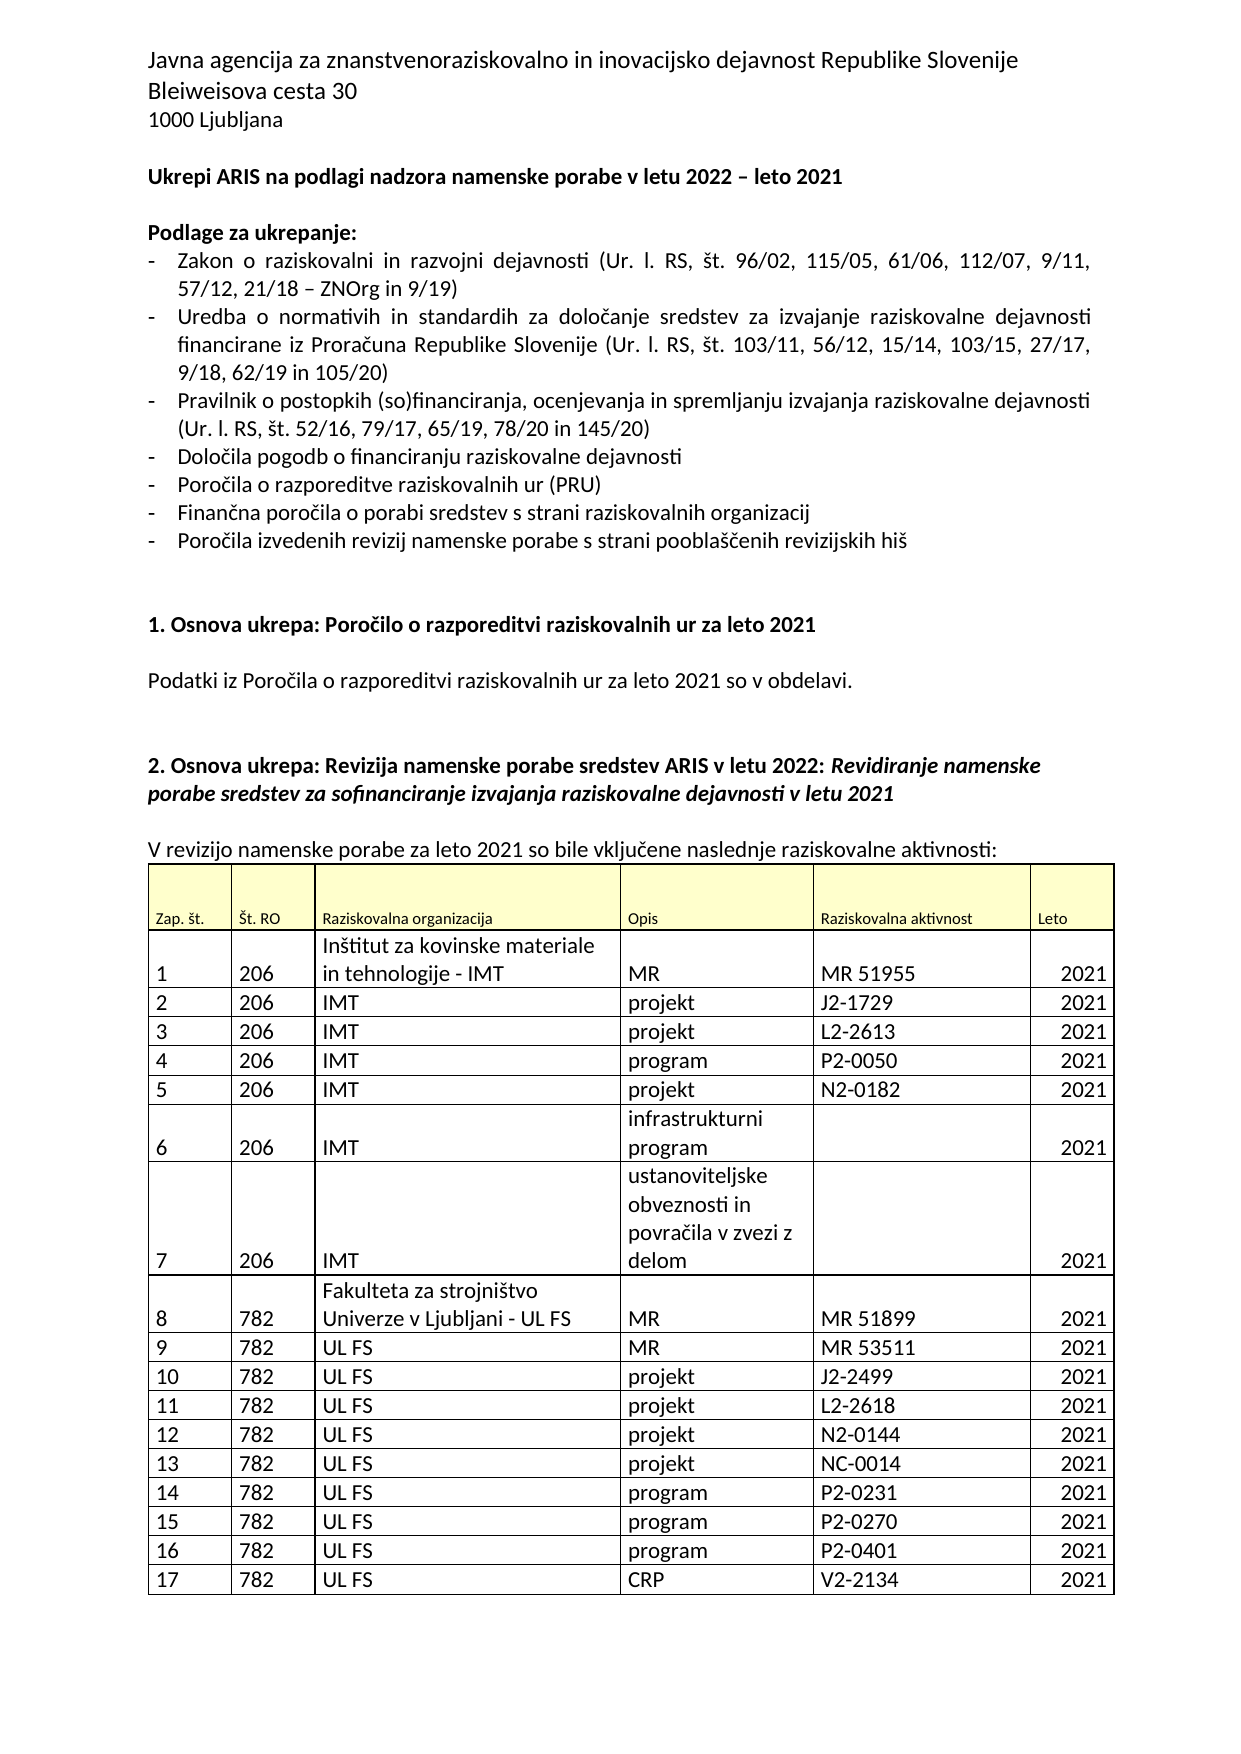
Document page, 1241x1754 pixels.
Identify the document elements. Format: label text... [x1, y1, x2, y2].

table_cell 2021 [1031, 1478, 1113, 1506]
table_cell 206 [232, 1162, 314, 1274]
list Finančna poročila o porabi sredstev s strani raziskovalnih organizacij [148, 498, 1092, 526]
table_cell 17 [149, 1565, 231, 1593]
table_cell UL FS [316, 1391, 620, 1419]
table_header Št. RO [232, 865, 314, 929]
table_cell [814, 1162, 1030, 1274]
table_cell MR [621, 1333, 813, 1361]
table_cell 206 [232, 1046, 314, 1074]
table_cell UL FS [316, 1362, 620, 1390]
table_header Zap. št. [149, 865, 231, 929]
text Podlage za ukrepanje: [148, 218, 1092, 246]
table_cell 14 [149, 1478, 231, 1506]
table_cell 782 [232, 1507, 314, 1535]
table_cell L2-2618 [814, 1391, 1030, 1419]
table_cell 782 [232, 1449, 314, 1477]
list Pravilnik o postopkih (so)financiranja, ocenjevanja in spremljanju izvajanja raziskovalne dejavnosti (Ur. l. RS, št. 52/16, 79/17, 65/19, 78/20 in 145/20) [148, 386, 1092, 442]
table_cell projekt [621, 1362, 813, 1390]
table_cell V2-2134 [814, 1565, 1030, 1593]
table_cell 2021 [1031, 1536, 1113, 1564]
table_cell UL FS [316, 1420, 620, 1448]
table_cell ustanoviteljske obveznosti in povračila v zvezi z delom [621, 1162, 813, 1274]
table_cell projekt [621, 1420, 813, 1448]
table_cell 2021 [1031, 1449, 1113, 1477]
table_cell 2021 [1031, 931, 1113, 987]
table_cell projekt [621, 1076, 813, 1103]
table_cell 206 [232, 1076, 314, 1103]
list Zakon o raziskovalni in razvojni dejavnosti (Ur. l. RS, št. 96/02, 115/05, 61/06, 112/07, 9/11, 57/12, 21/18 – ZNOrg in 9/19) [148, 246, 1092, 302]
table_cell 12 [149, 1420, 231, 1448]
table_cell 2021 [1031, 1565, 1113, 1593]
list Poročila izvedenih revizij namenske porabe s strani pooblaščenih revizijskih hiš [148, 526, 1092, 554]
table_cell Fakulteta za strojništvo Univerze v Ljubljani - UL FS [316, 1276, 620, 1332]
table_cell 2021 [1031, 1333, 1113, 1361]
text 2. Osnova ukrepa: Revizija namenske porabe sredstev ARIS v letu 2022: Revidiranje namenske porabe sredstev za sofinanciranje izvajanja raziskovalne dejavnosti v letu 2021 [148, 751, 1092, 807]
table_cell IMT [316, 1046, 620, 1074]
table_cell 2021 [1031, 1507, 1113, 1535]
table_cell J2-1729 [814, 988, 1030, 1016]
table_cell 2021 [1031, 988, 1113, 1016]
table_cell projekt [621, 1391, 813, 1419]
table_cell 782 [232, 1565, 314, 1593]
table_cell 3 [149, 1017, 231, 1045]
table_cell 782 [232, 1362, 314, 1390]
table_cell Inštitut za kovinske materiale in tehnologije - IMT [316, 931, 620, 987]
table_cell MR [621, 931, 813, 987]
table_cell [814, 1105, 1030, 1161]
table_cell 206 [232, 1017, 314, 1045]
text V revizijo namenske porabe za leto 2021 so bile vključene naslednje raziskovalne aktivnosti: [148, 835, 1092, 863]
table_cell 1 [149, 931, 231, 987]
table_cell 2021 [1031, 1362, 1113, 1390]
table_cell 15 [149, 1507, 231, 1535]
text 1. Osnova ukrepa: Poročilo o razporeditvi raziskovalnih ur za leto 2021 [148, 610, 1092, 638]
table_cell 11 [149, 1391, 231, 1419]
table_cell 10 [149, 1362, 231, 1390]
table_cell infrastrukturni program [621, 1105, 813, 1161]
list Poročila o razporeditve raziskovalnih ur (PRU) [148, 470, 1092, 498]
table_cell IMT [316, 1076, 620, 1103]
table_cell UL FS [316, 1565, 620, 1593]
table_cell 2021 [1031, 1276, 1113, 1332]
table_cell MR 53511 [814, 1333, 1030, 1361]
table_cell IMT [316, 1017, 620, 1045]
table_cell UL FS [316, 1536, 620, 1564]
table_cell J2-2499 [814, 1362, 1030, 1390]
table_cell 2021 [1031, 1420, 1113, 1448]
table_cell UL FS [316, 1507, 620, 1535]
list Določila pogodb o financiranju raziskovalne dejavnosti [148, 442, 1092, 470]
table_cell 9 [149, 1333, 231, 1361]
table_cell NC-0014 [814, 1449, 1030, 1477]
table_cell 782 [232, 1478, 314, 1506]
table_cell 8 [149, 1276, 231, 1332]
table_cell N2-0182 [814, 1076, 1030, 1103]
table_cell 2021 [1031, 1105, 1113, 1161]
table_cell 2021 [1031, 1076, 1113, 1103]
table_header Opis [621, 865, 813, 929]
table_cell MR [621, 1276, 813, 1332]
table_header Leto [1031, 865, 1113, 929]
table_cell 4 [149, 1046, 231, 1074]
table_cell projekt [621, 1017, 813, 1045]
table_cell 6 [149, 1105, 231, 1161]
table_cell UL FS [316, 1478, 620, 1506]
table_cell 16 [149, 1536, 231, 1564]
table_cell 2021 [1031, 1017, 1113, 1045]
table_cell N2-0144 [814, 1420, 1030, 1448]
table_cell IMT [316, 1105, 620, 1161]
table_cell 782 [232, 1391, 314, 1419]
table_cell program [621, 1536, 813, 1564]
table_cell program [621, 1507, 813, 1535]
table_cell 782 [232, 1333, 314, 1361]
table_cell 206 [232, 1105, 314, 1161]
table_cell MR 51955 [814, 931, 1030, 987]
table_cell 13 [149, 1449, 231, 1477]
table_cell 2021 [1031, 1046, 1113, 1074]
table_cell 7 [149, 1162, 231, 1274]
table_cell 2021 [1031, 1162, 1113, 1274]
table_cell CRP [621, 1565, 813, 1593]
table_cell 782 [232, 1420, 314, 1448]
table_cell projekt [621, 988, 813, 1016]
table_header Raziskovalna organizacija [316, 865, 620, 929]
text Podatki iz Poročila o razporeditvi raziskovalnih ur za leto 2021 so v obdelavi. [148, 666, 1092, 694]
table_cell 206 [232, 988, 314, 1016]
table_header Raziskovalna aktivnost [814, 865, 1030, 929]
table_cell MR 51899 [814, 1276, 1030, 1332]
table_cell 782 [232, 1536, 314, 1564]
table_cell program [621, 1478, 813, 1506]
table_cell 782 [232, 1276, 314, 1332]
table_cell 5 [149, 1076, 231, 1103]
table_cell 2 [149, 988, 231, 1016]
table_cell P2-0270 [814, 1507, 1030, 1535]
table_cell projekt [621, 1449, 813, 1477]
table_cell program [621, 1046, 813, 1074]
table_cell 206 [232, 931, 314, 987]
table_cell IMT [316, 988, 620, 1016]
table_cell P2-0401 [814, 1536, 1030, 1564]
table_cell UL FS [316, 1333, 620, 1361]
table_cell L2-2613 [814, 1017, 1030, 1045]
table_cell 2021 [1031, 1391, 1113, 1419]
table_cell IMT [316, 1162, 620, 1274]
table_cell P2-0050 [814, 1046, 1030, 1074]
list Uredba o normativih in standardih za določanje sredstev za izvajanje raziskovalne dejavnosti financirane iz Proračuna Republike Slovenije (Ur. l. RS, št. 103/11, 56/12, 15/14, 103/15, 27/17, 9/18, 62/19 in 105/20) [148, 302, 1092, 386]
table_cell UL FS [316, 1449, 620, 1477]
text Ukrepi ARIS na podlagi nadzora namenske porabe v letu 2022 – leto 2021 [148, 162, 1092, 190]
table_cell P2-0231 [814, 1478, 1030, 1506]
